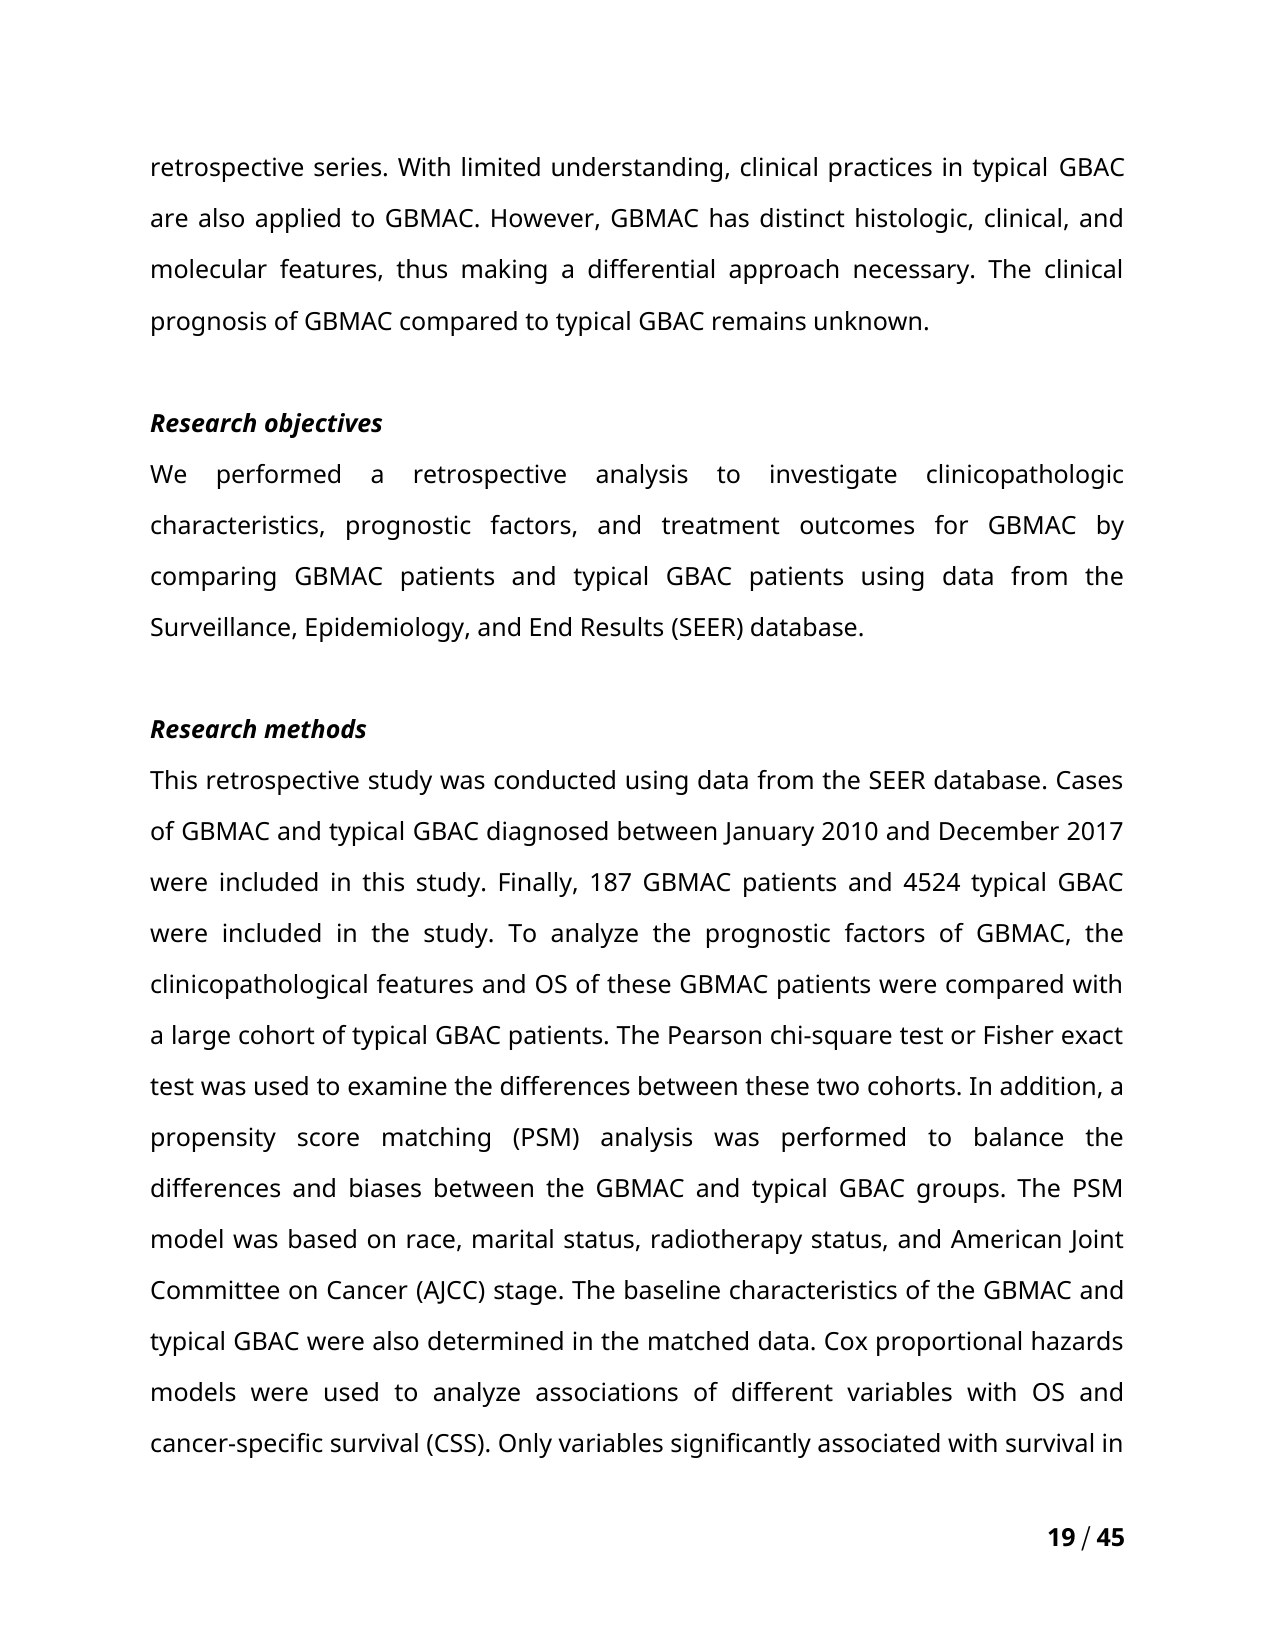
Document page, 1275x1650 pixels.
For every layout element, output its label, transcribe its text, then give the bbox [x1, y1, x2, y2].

text Research methods [150, 711, 1125, 746]
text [150, 762, 1125, 1460]
text Research objectives [150, 405, 1125, 439]
text We performed a retrospective analysis to investigate clinicopathologic characteristics, prognostic factors, and treatment outcomes for GBMAC by comparing GBMAC patients and typical GBAC patients using data from the Surveillance, Epidemiology, and End Results (SEER) database. [150, 456, 1125, 643]
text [150, 150, 1125, 337]
